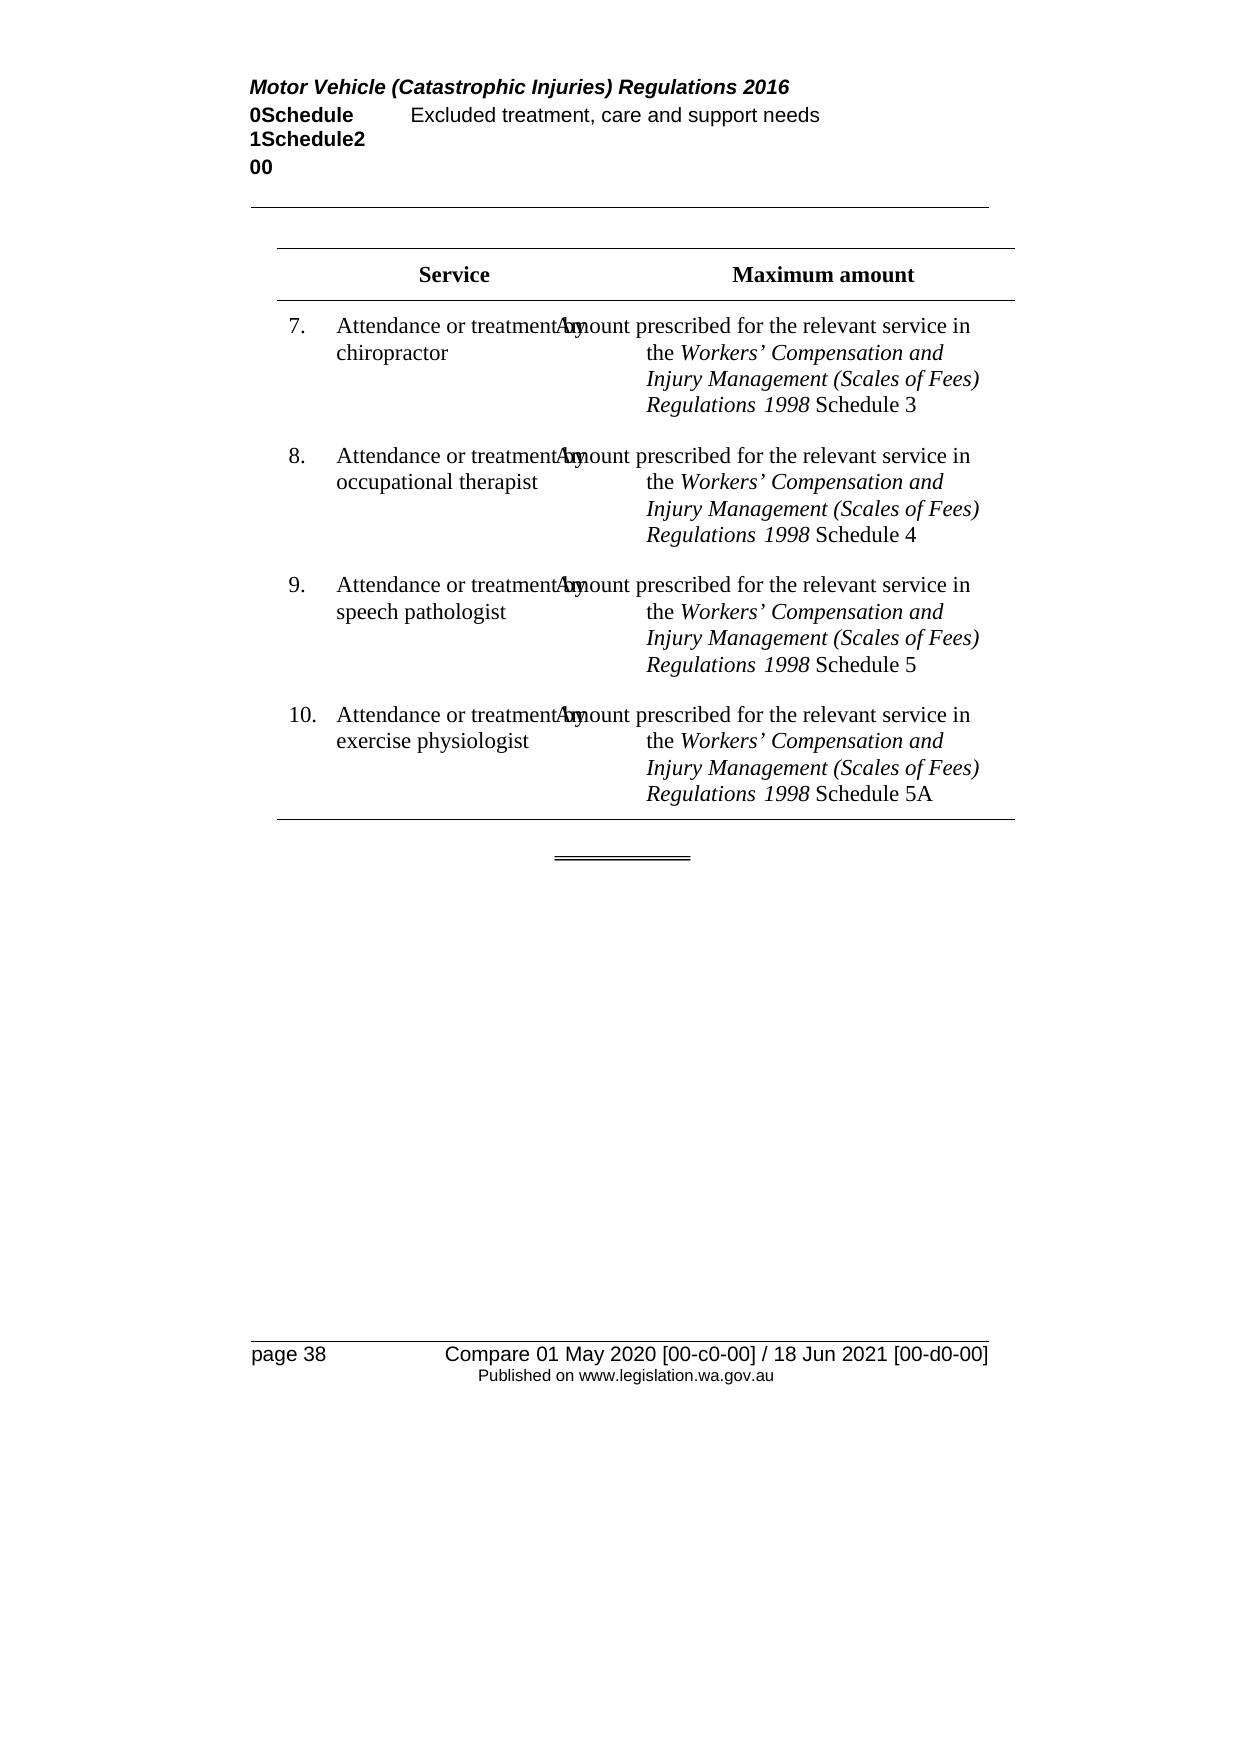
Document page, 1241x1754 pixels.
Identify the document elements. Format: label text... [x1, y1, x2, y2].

table_cell Amount prescribed for the relevant service in the Workers’ Compensation and Injury Management (Scales of Fees) Regulations 1998 Schedule 5 [631, 559, 1015, 689]
table_header Maximum amount [631, 249, 1015, 300]
table_cell 9. Attendance or treatment by speech pathologist [277, 559, 631, 689]
table_header Service [277, 249, 631, 300]
table_cell 8. Attendance or treatment by occupational therapist [277, 429, 631, 559]
table_cell 10. Attendance or treatment by exercise physiologist [277, 689, 631, 818]
table_cell 7. Attendance or treatment by chiropractor [277, 301, 631, 429]
table_cell Amount prescribed for the relevant service in the Workers’ Compensation and Injury Management (Scales of Fees) Regulations 1998 Schedule 4 [631, 429, 1015, 559]
table_cell Amount prescribed for the relevant service in the Workers’ Compensation and Injury Management (Scales of Fees) Regulations 1998 Schedule 5A [631, 689, 1015, 818]
table_cell Amount prescribed for the relevant service in the Workers’ Compensation and Injury Management (Scales of Fees) Regulations 1998 Schedule 3 [631, 301, 1015, 429]
picture [543, 844, 697, 873]
